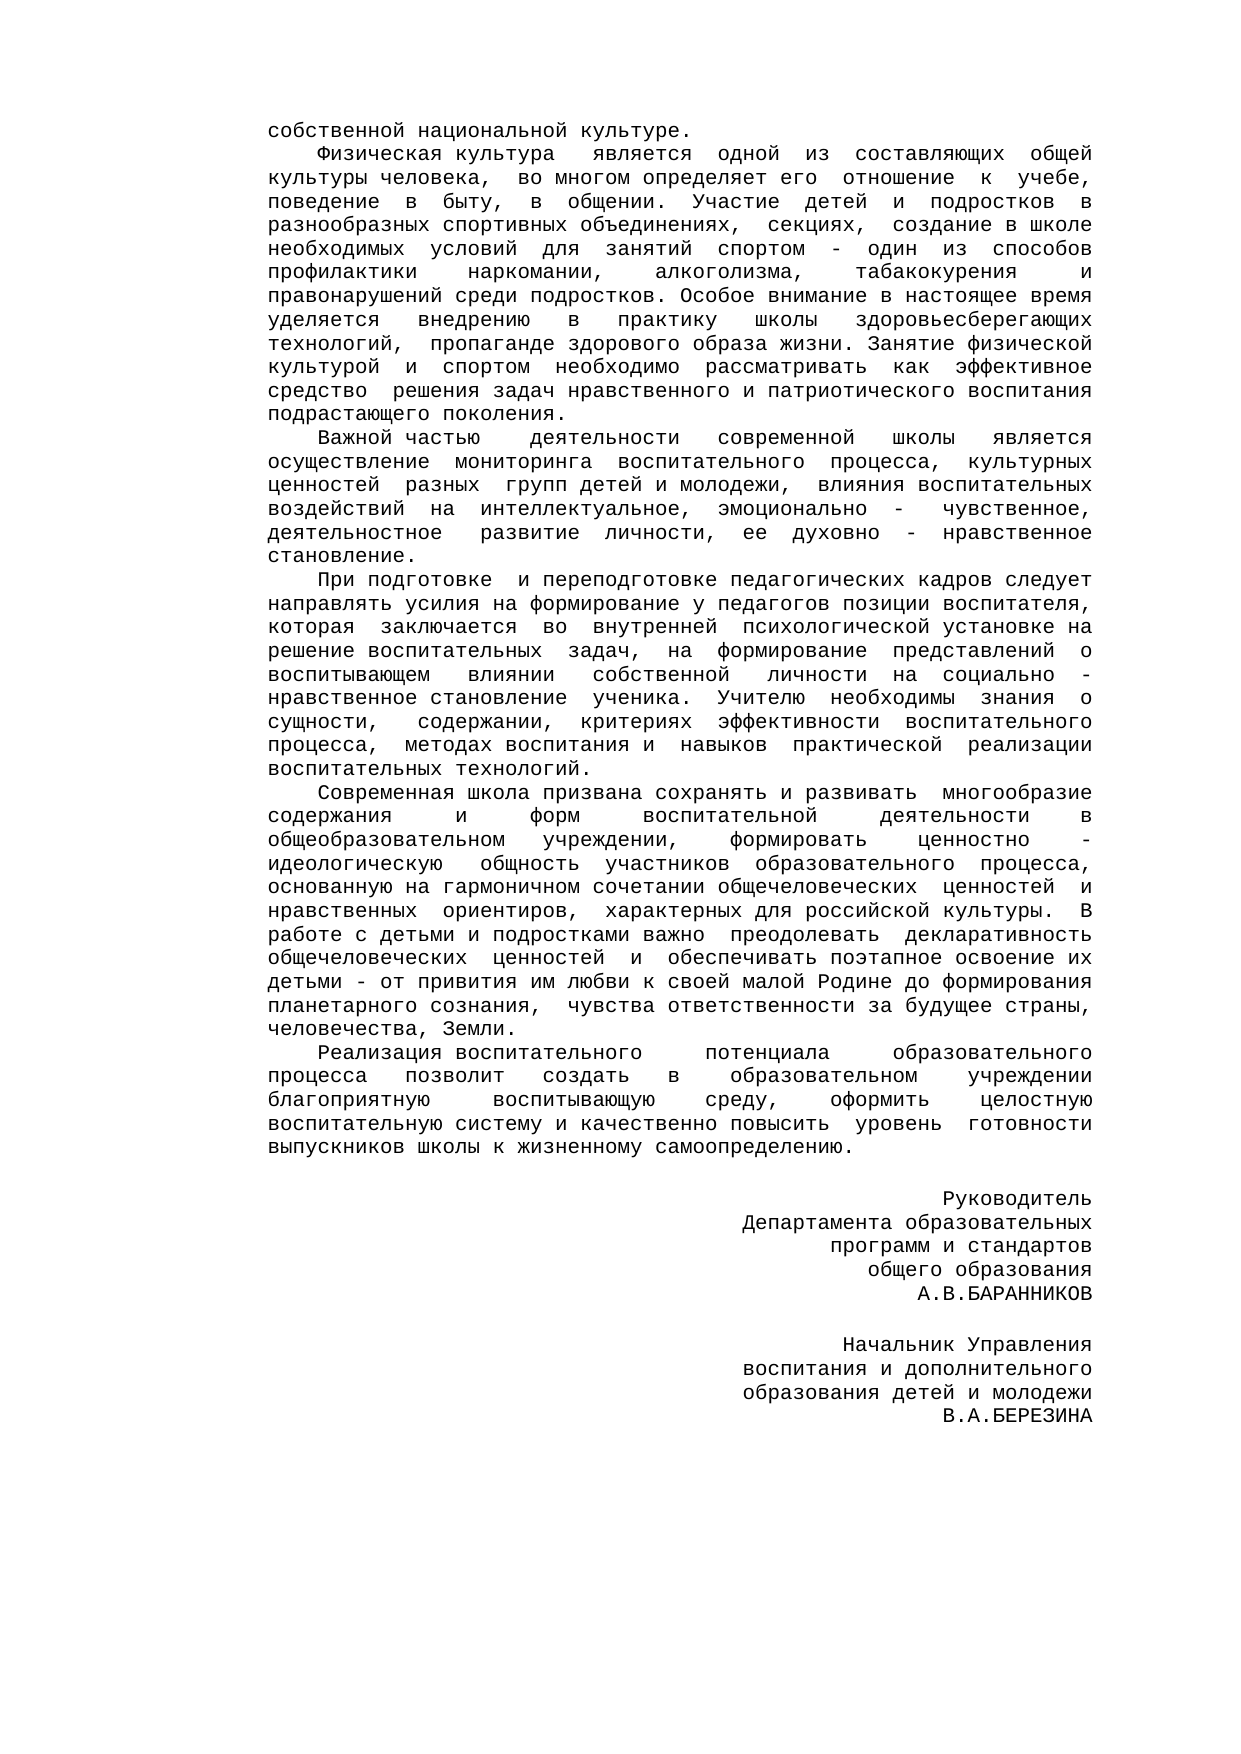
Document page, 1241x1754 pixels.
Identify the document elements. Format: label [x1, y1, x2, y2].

table_header [228, 118, 1101, 1534]
